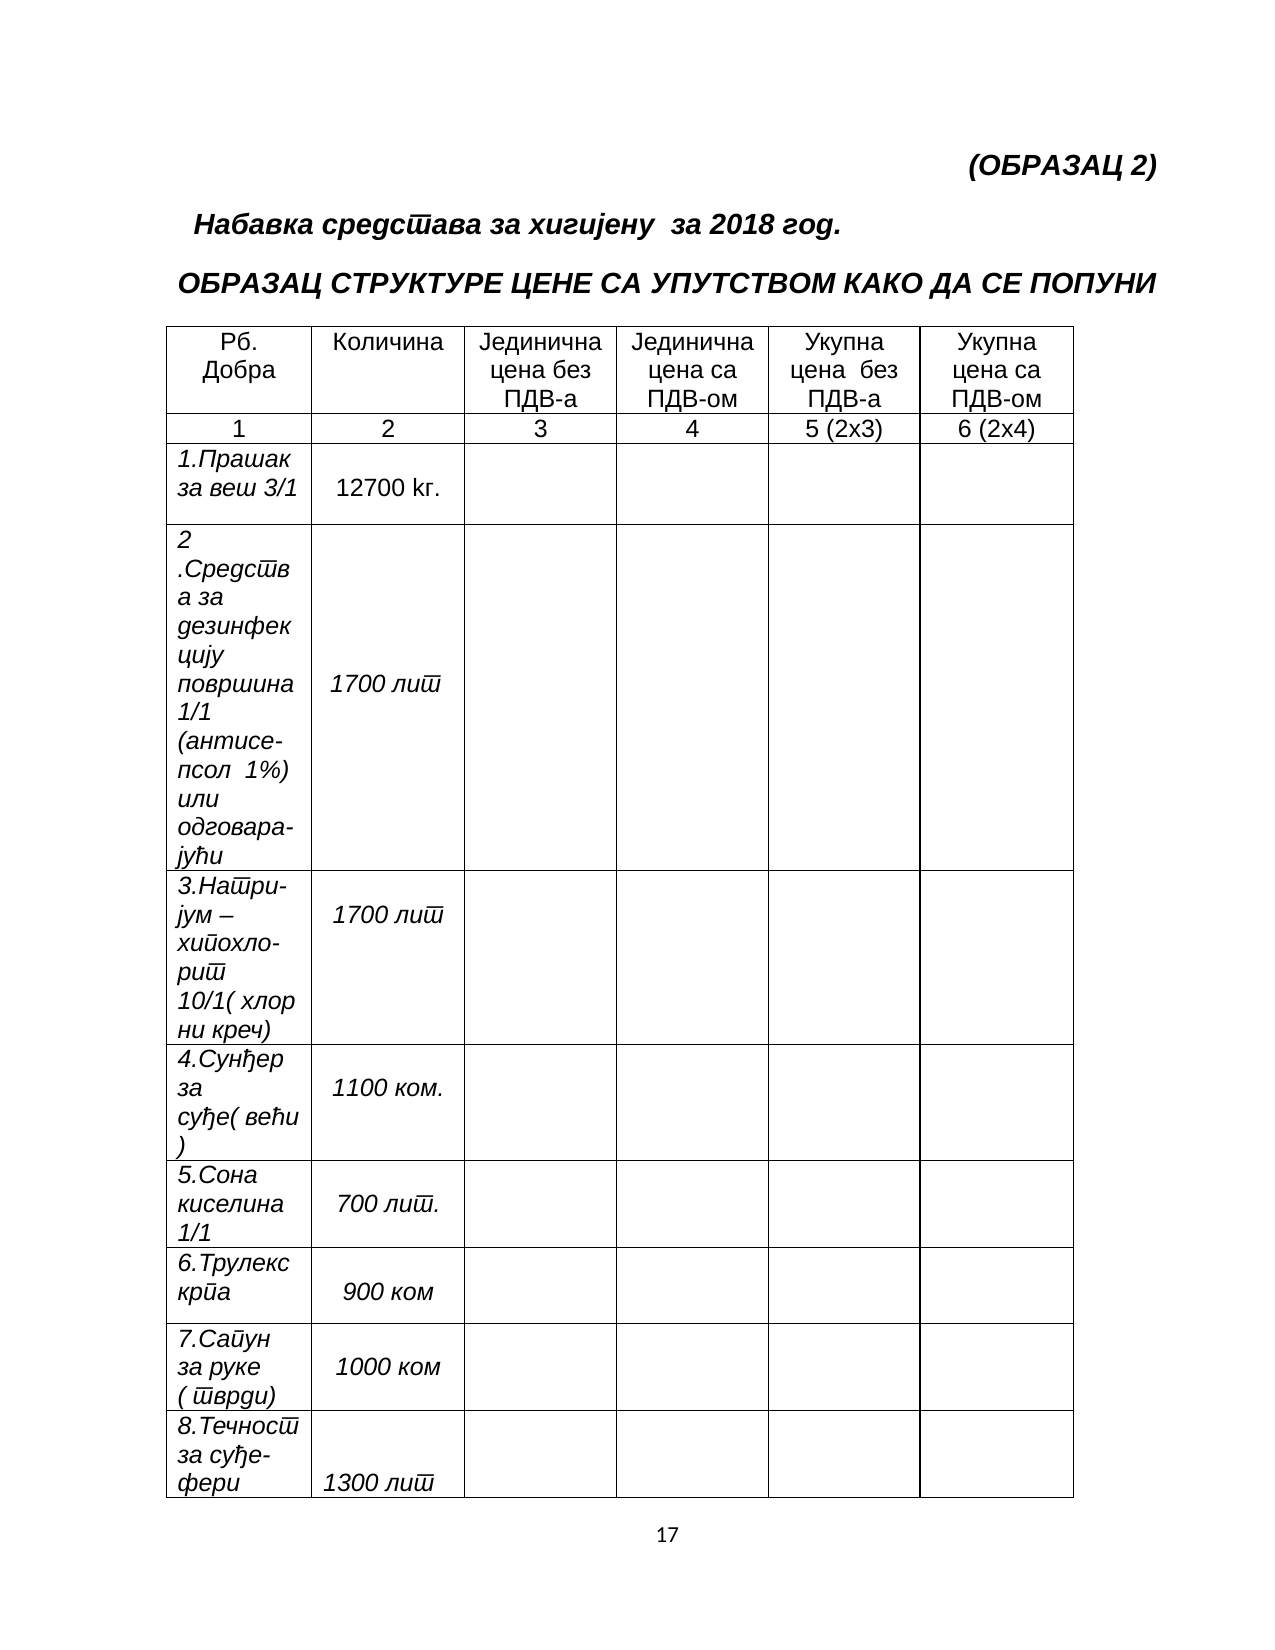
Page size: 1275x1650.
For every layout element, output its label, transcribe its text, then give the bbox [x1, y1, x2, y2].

table_cell [617, 1248, 768, 1323]
table_cell [465, 1248, 616, 1323]
table_cell 1300 лит [312, 1411, 464, 1497]
table_cell [465, 871, 616, 1043]
table_cell [921, 1248, 1073, 1323]
table_cell [617, 1045, 768, 1159]
table_cell [617, 525, 768, 870]
table_cell 5 (2x3) [769, 414, 919, 443]
table_cell 3 [465, 414, 616, 443]
table_cell 7.Сапун за руке ( тврди) [167, 1324, 311, 1410]
text Набавка средстава за хигијену за 2018 год. [177, 207, 1157, 241]
table_cell [465, 1161, 616, 1247]
table_cell [921, 871, 1073, 1043]
table_cell [769, 1411, 919, 1497]
table_cell [465, 1045, 616, 1159]
text (ОБРАЗАЦ 2) [177, 148, 1157, 181]
table_cell [769, 1324, 919, 1410]
table_cell [617, 1324, 768, 1410]
table_cell 6.Трулекс крпа [167, 1248, 311, 1323]
text ОБРАЗАЦ СТРУКТУРЕ ЦЕНЕ СА УПУТСТВОМ КАКО ДА СЕ ПОПУНИ [177, 266, 1157, 300]
table_header Укупна цена без ПДВ-а [769, 327, 919, 413]
table_cell [921, 444, 1073, 524]
table_cell [921, 1324, 1073, 1410]
table_header Количина [312, 327, 464, 413]
table_header Јединична цена без ПДВ-а [465, 327, 616, 413]
table_cell 700 лит. [312, 1161, 464, 1247]
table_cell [167, 1411, 311, 1497]
table_cell [769, 1045, 919, 1159]
table_cell 12700 kг. [312, 444, 464, 524]
table_cell [465, 1411, 616, 1497]
table_cell 6 (2x4) [921, 414, 1073, 443]
table_cell 3.Натри-јум –хипохло-рит 10/1( хлорни креч) [167, 871, 311, 1043]
table_cell [465, 1324, 616, 1410]
table_cell [921, 1161, 1073, 1247]
table_cell [617, 444, 768, 524]
table_header Јединична цена са ПДВ-ом [617, 327, 768, 413]
table_cell [921, 1411, 1073, 1497]
table_cell [769, 871, 919, 1043]
table_cell [921, 1045, 1073, 1159]
table_cell 5.Сона киселина 1/1 [167, 1161, 311, 1247]
table_cell [465, 444, 616, 524]
table_cell [769, 1248, 919, 1323]
table_cell 2.Средствa за дезинфекцију површина 1/1 (антисе-псол 1%) или одговара-јући [167, 525, 311, 870]
table_cell 1000 ком [312, 1324, 464, 1410]
table_cell [617, 1411, 768, 1497]
table_header Рб. Добра [167, 327, 311, 413]
table_cell [617, 871, 768, 1043]
table_cell 1700 лит [312, 871, 464, 1043]
table_header Укупна цена са ПДВ-ом [921, 327, 1073, 413]
table_cell 1100 ком. [312, 1045, 464, 1159]
table_cell 2 [312, 414, 464, 443]
table_cell [769, 1161, 919, 1247]
table_cell 900 ком [312, 1248, 464, 1323]
table_cell [769, 525, 919, 870]
table_cell [921, 525, 1073, 870]
table_cell 4.Сунђер за суђе( већи ) [167, 1045, 311, 1159]
table_cell [617, 1161, 768, 1247]
table_cell 1 [167, 414, 311, 443]
table_cell 1.Прашак за веш 3/1 [167, 444, 311, 524]
table_cell 1700 лит [312, 525, 464, 870]
table_cell [465, 525, 616, 870]
table_cell [769, 444, 919, 524]
table_cell 4 [617, 414, 768, 443]
